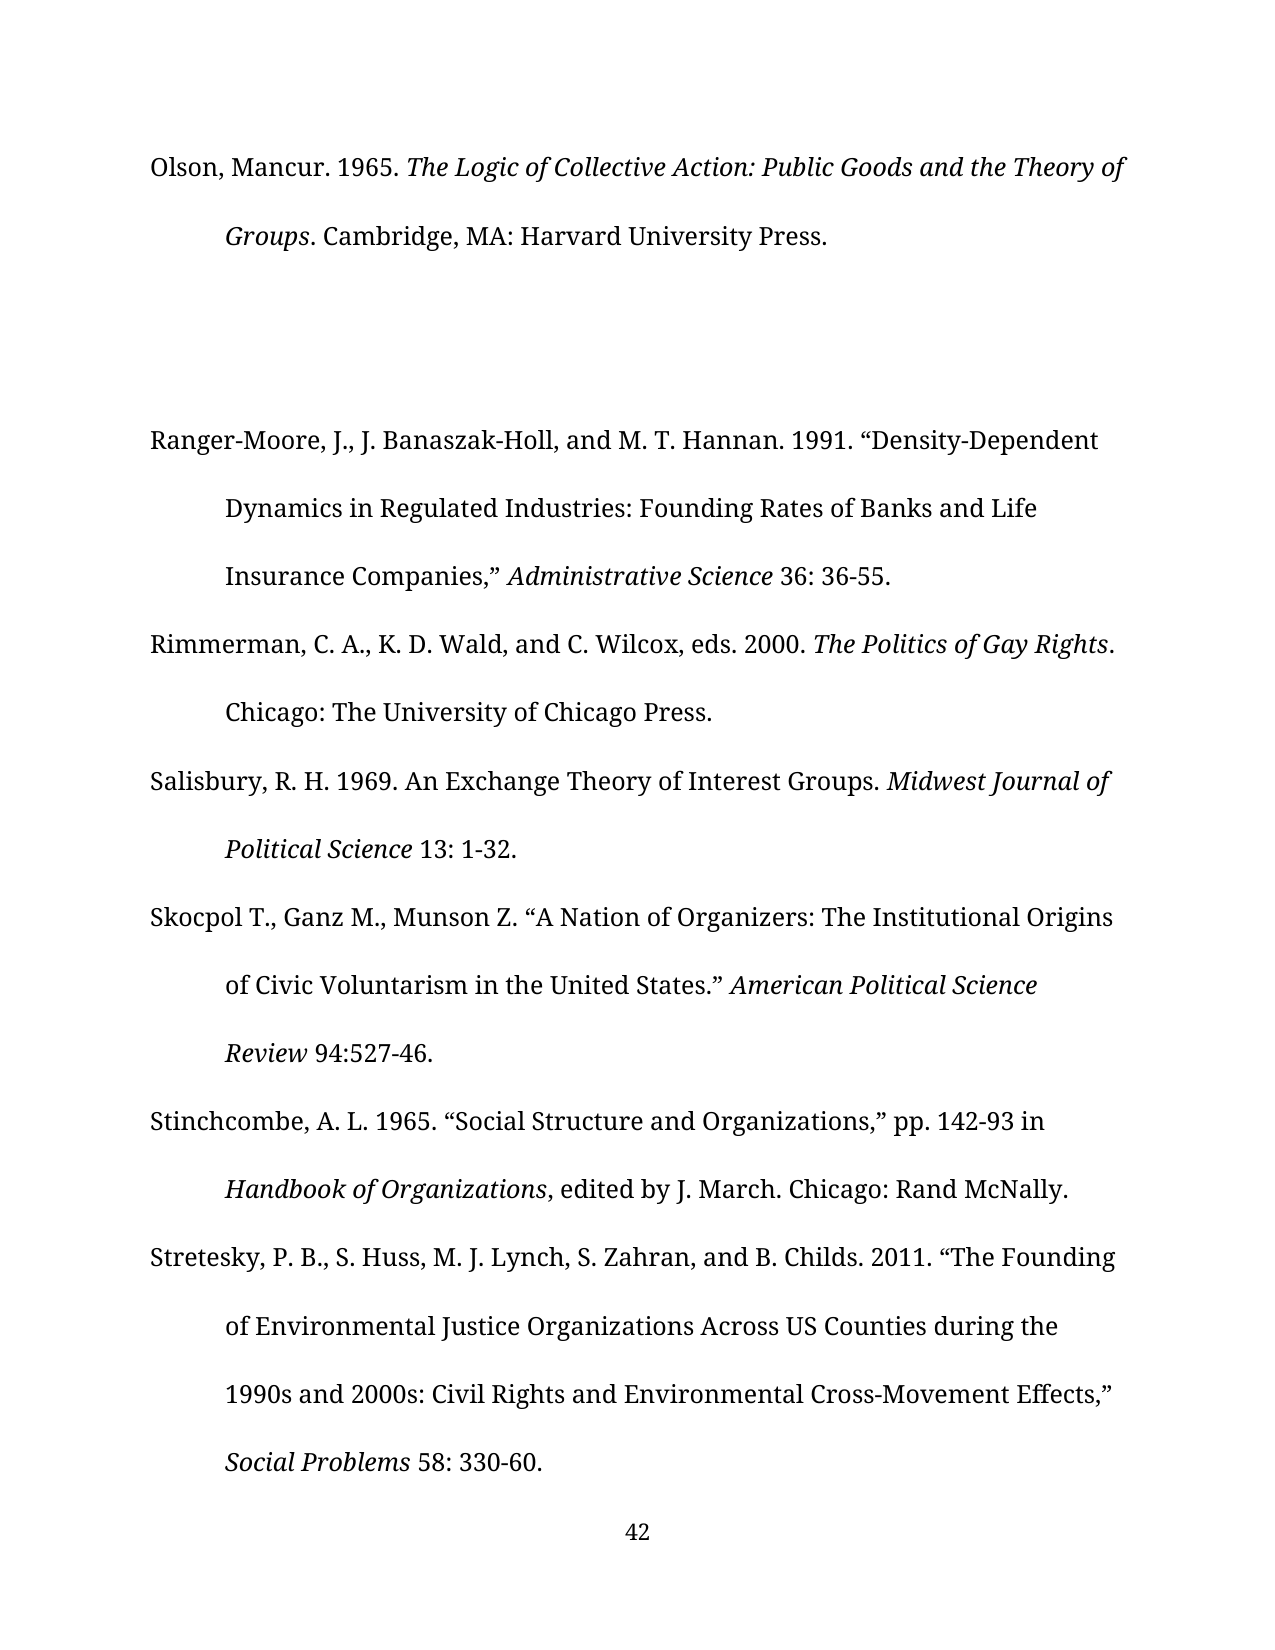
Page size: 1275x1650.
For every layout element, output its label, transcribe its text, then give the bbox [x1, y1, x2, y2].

text Rimmerman, C. A., K. D. Wald, and C. Wilcox, eds. 2000. The Politics of Gay Rights. Chicago: The University of Chicago Press. [150, 627, 1125, 729]
text Olson, Mancur. 1965. The Logic of Collective Action: Public Goods and the Theory of Groups. Cambridge, MA: Harvard University Press. [150, 150, 1125, 252]
text Stinchcombe, A. L. 1965. “Social Structure and Organizations,” pp. 142-93 in Handbook of Organizations, edited by J. March. Chicago: Rand McNally. [150, 1104, 1125, 1206]
text Stretesky, P. B., S. Huss, M. J. Lynch, S. Zahran, and B. Childs. 2011. “The Founding of Environmental Justice Organizations Across US Counties during the 1990s and 2000s: Civil Rights and Environmental Cross-Movement Effects,” Social Problems 58: 330-60. [150, 1240, 1125, 1478]
text Ranger-Moore, J., J. Banaszak-Holl, and M. T. Hannan. 1991. “Density-Dependent Dynamics in Regulated Industries: Founding Rates of Banks and Life Insurance Companies,” Administrative Science 36: 36-55. [150, 422, 1125, 593]
text Skocpol T., Ganz M., Munson Z. “A Nation of Organizers: The Institutional Origins of Civic Voluntarism in the United States.” American Political Science Review 94:527-46. [150, 899, 1125, 1070]
text Salisbury, R. H. 1969. An Exchange Theory of Interest Groups. Midwest Journal of Political Science 13: 1-32. [150, 763, 1125, 865]
